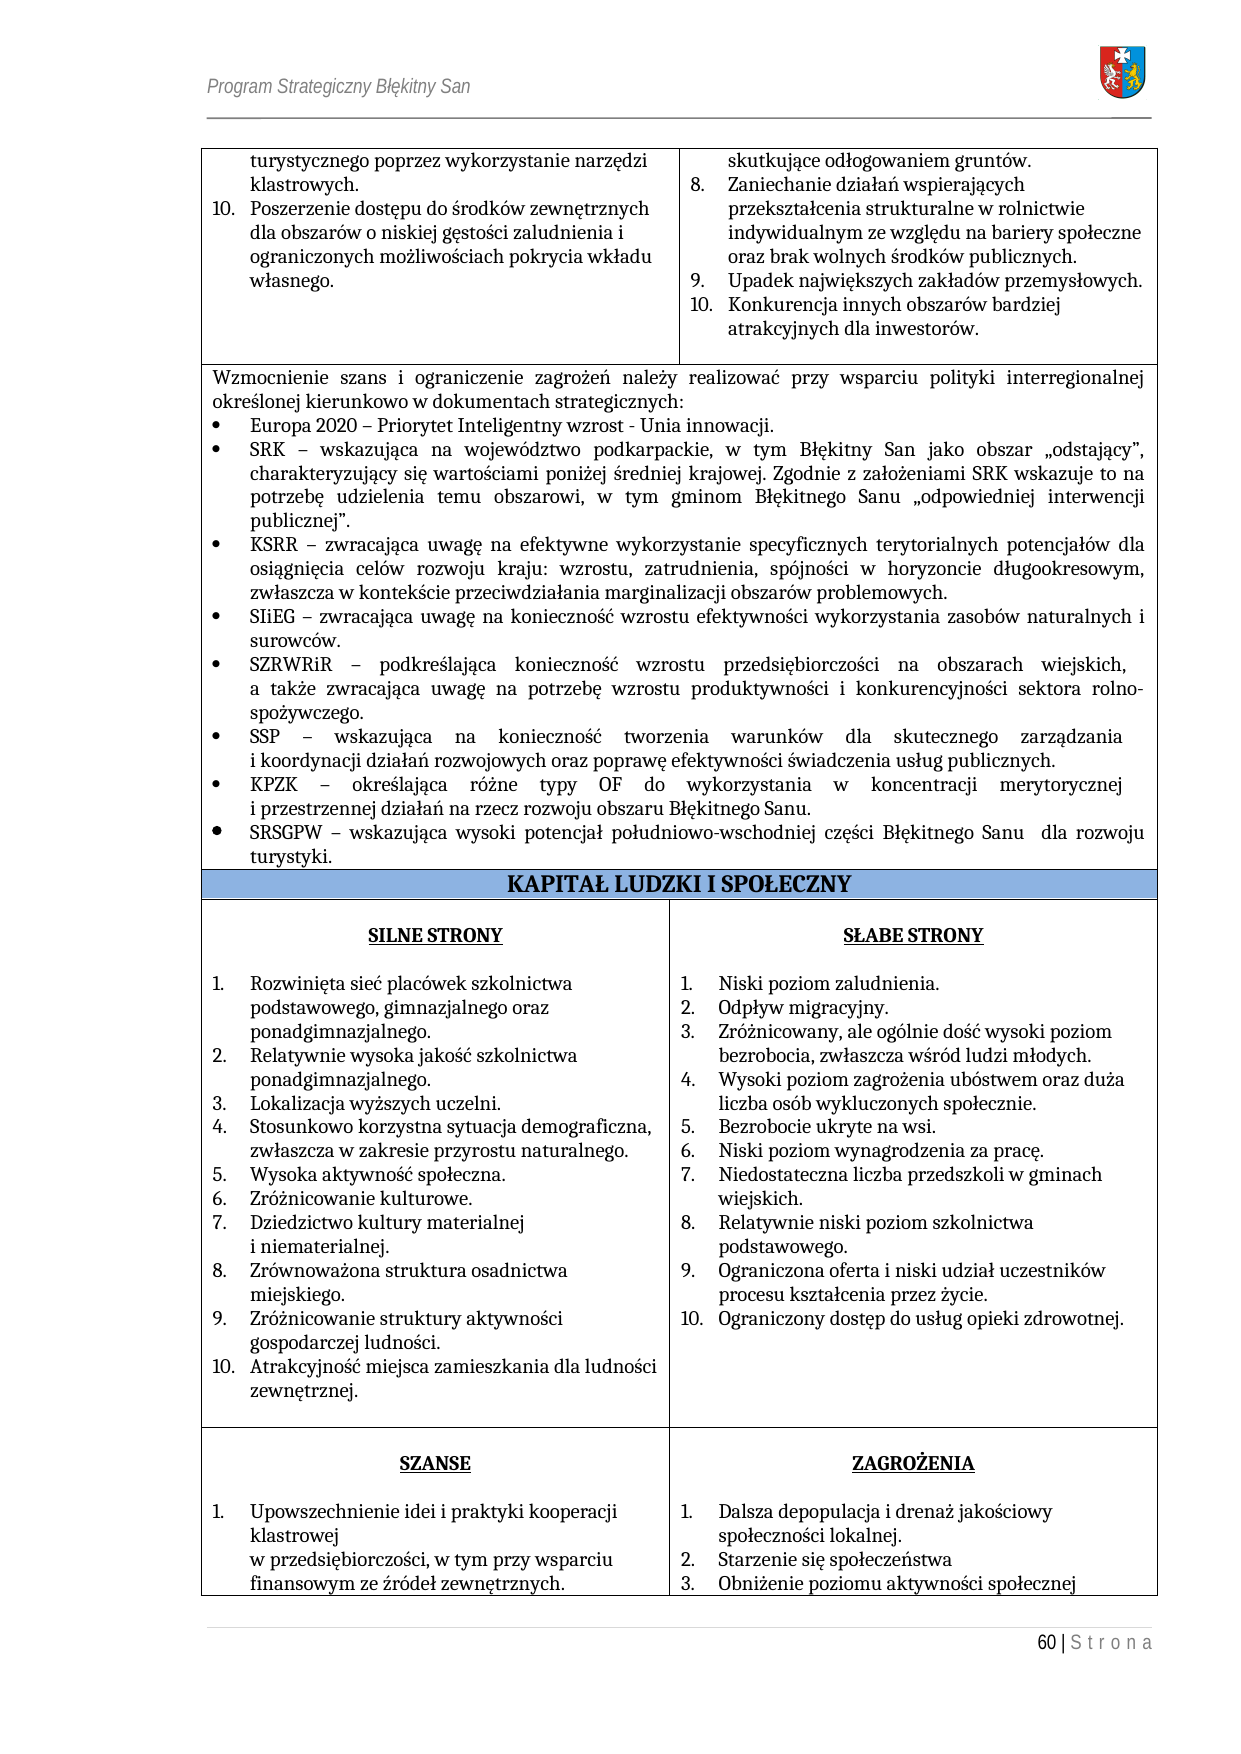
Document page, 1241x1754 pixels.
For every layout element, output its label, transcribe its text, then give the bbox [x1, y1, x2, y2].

table_cell KAPITAŁ LUDZKI I SPOŁECZNY [202, 870, 1157, 898]
table_cell SŁABE STRONY Niski poziom zaludnienia. Odpływ migracyjny. Zróżnicowany, ale ogólnie dość wysoki poziom bezrobocia, zwłaszcza wśród ludzi młodych. Wysoki poziom zagrożenia ubóstwem oraz duża liczba osób wykluczonych społecznie. Bezrobocie ukryte na wsi. Niski poziom wynagrodzenia za pracę. Niedostateczna liczba przedszkoli w gminach wiejskich. Relatywnie niski poziom szkolnictwa podstawowego. Ograniczona oferta i niski udział uczestników procesu kształcenia przez życie. Ograniczony dostęp do usług opieki zdrowotnej. [670, 900, 1157, 1427]
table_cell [202, 149, 679, 364]
picture [1098, 45, 1147, 100]
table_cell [680, 149, 1157, 364]
table_cell SILNE STRONY Rozwinięta sieć placówek szkolnictwa podstawowego, gimnazjalnego oraz ponadgimnazjalnego. Relatywnie wysoka jakość szkolnictwa ponadgimnazjalnego. Lokalizacja wyższych uczelni. Stosunkowo korzystna sytuacja demograficzna, zwłaszcza w zakresie przyrostu naturalnego. Wysoka aktywność społeczna. Zróżnicowanie kulturowe. Dziedzictwo kultury materialnej i niematerialnej. Zrównoważona struktura osadnictwa miejskiego. Zróżnicowanie struktury aktywności gospodarczej ludności. Atrakcyjność miejsca zamieszkania dla ludności zewnętrznej. [202, 900, 669, 1427]
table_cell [670, 1428, 1157, 1595]
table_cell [202, 1428, 669, 1595]
table_cell Wzmocnienie szans i ograniczenie zagrożeń należy realizować przy wsparciu polityki interregionalnej określonej kierunkowo w dokumentach strategicznych: Europa 2020 – Priorytet Inteligentny wzrost - Unia innowacji. SRK – wskazująca na województwo podkarpackie, w tym Błękitny San jako obszar „odstający”, charakteryzujący się wartościami poniżej średniej krajowej. Zgodnie z założeniami SRK wskazuje to na potrzebę udzielenia temu obszarowi, w tym gminom Błękitnego Sanu „odpowiedniej interwencji publicznej”. KSRR – zwracająca uwagę na efektywne wykorzystanie specyficznych terytorialnych potencjałów dla osiągnięcia celów rozwoju kraju: wzrostu, zatrudnienia, spójności w horyzoncie długookresowym, zwłaszcza w kontekście przeciwdziałania marginalizacji obszarów problemowych. SIiEG – zwracająca uwagę na konieczność wzrostu efektywności wykorzystania zasobów naturalnych i surowców. SZRWRiR – podkreślająca konieczność wzrostu przedsiębiorczości na obszarach wiejskich, a także zwracająca uwagę na potrzebę wzrostu produktywności i konkurencyjności sektora rolno-spożywczego. SSP – wskazująca na konieczność tworzenia warunków dla skutecznego zarządzania i koordynacji działań rozwojowych oraz poprawę efektywności świadczenia usług publicznych. KPZK – określająca różne typy OF do wykorzystania w koncentracji merytorycznej i przestrzennej działań na rzecz rozwoju obszaru Błękitnego Sanu. SRSGPW – wskazująca wysoki potencjał południowo-wschodniej części Błękitnego Sanu dla rozwoju turystyki. [202, 365, 1157, 869]
